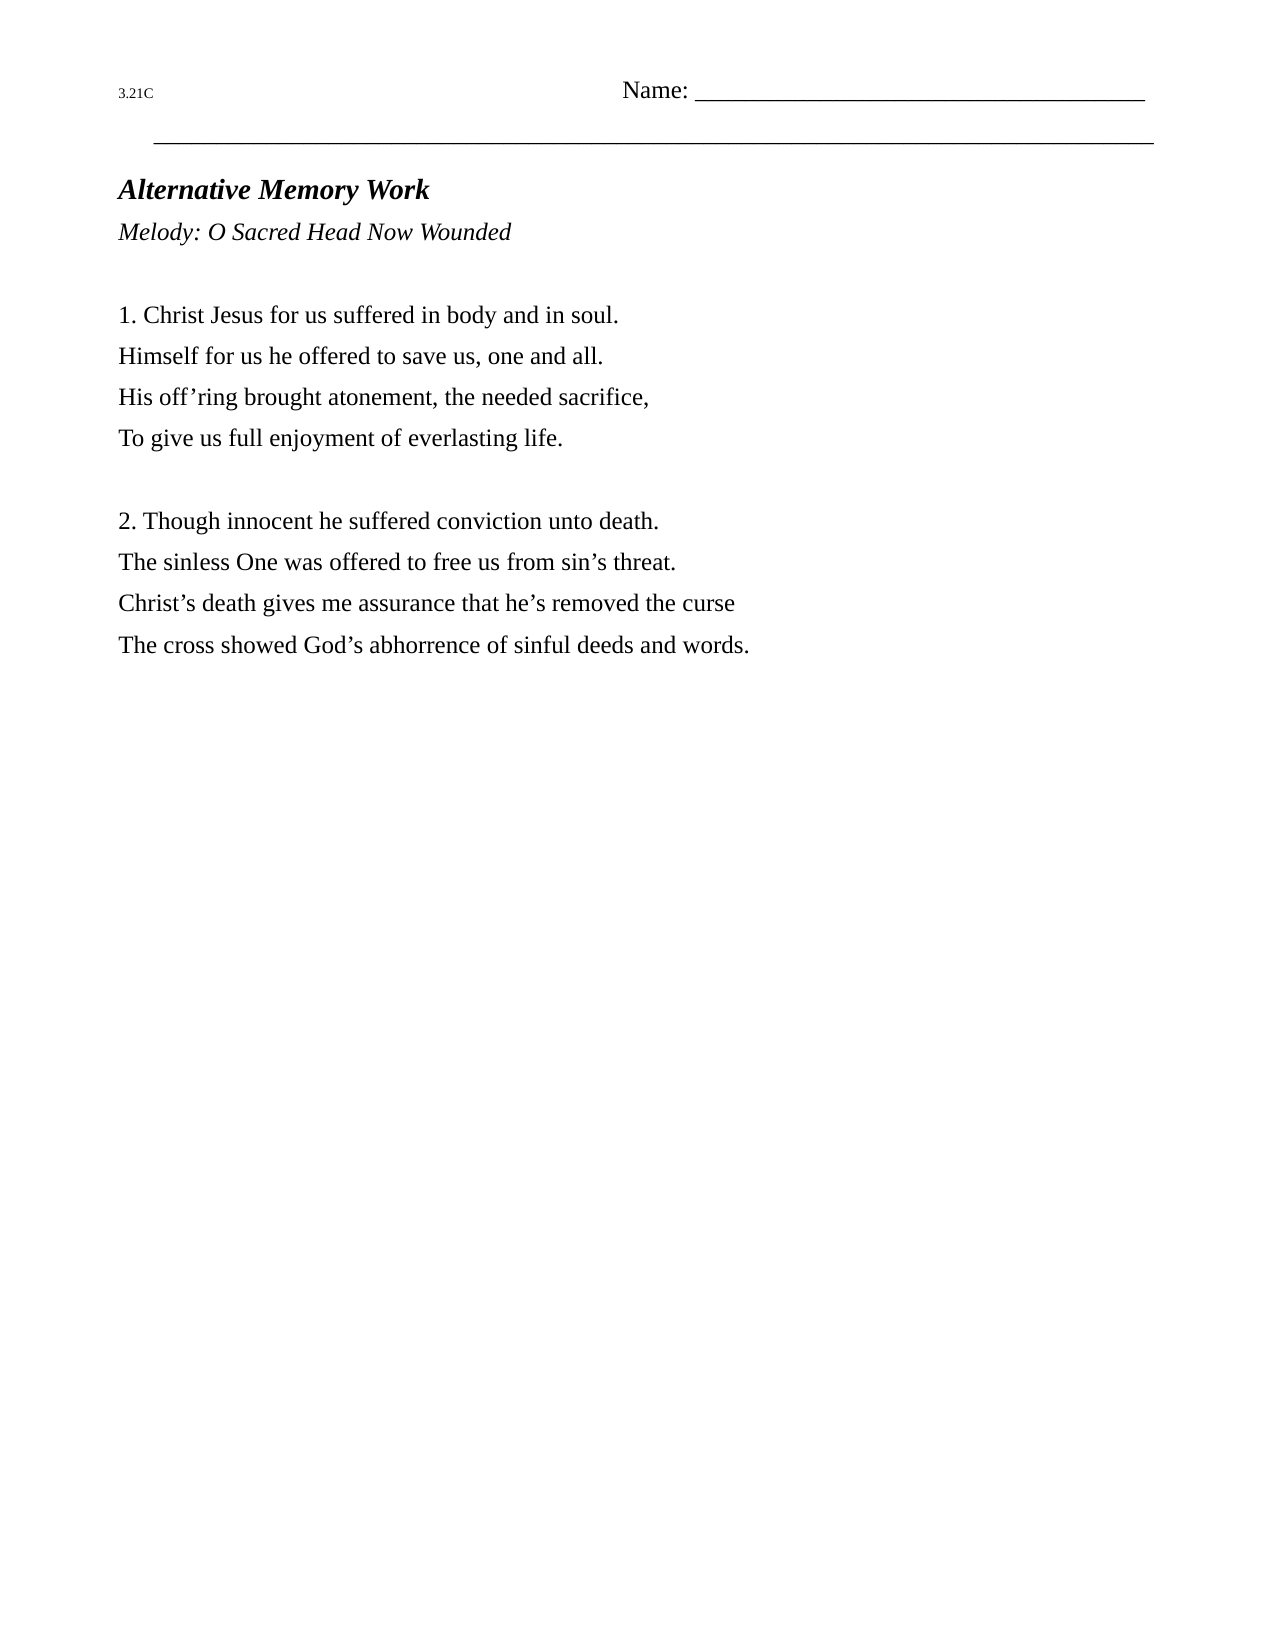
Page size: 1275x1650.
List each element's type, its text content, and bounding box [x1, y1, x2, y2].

text 1. Christ Jesus for us suffered in body and in soul. [118, 300, 1157, 328]
text To give us full enjoyment of everlasting life. [118, 423, 1157, 452]
text The cross showed God’s abhorrence of sinful deeds and words. [118, 630, 1157, 658]
text Christ’s death gives me assurance that he’s removed the curse [118, 588, 1157, 617]
text The sinless One was offered to free us from sin’s threat. [118, 547, 1157, 576]
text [118, 118, 1157, 147]
text Melody: O Sacred Head Now Wounded [118, 217, 1157, 246]
text Himself for us he offered to save us, one and all. [118, 341, 1157, 370]
text His off’ring brought atonement, the needed sacrifice, [118, 382, 1157, 411]
subtitle Alternative Memory Work [118, 172, 1157, 205]
text 2. Though innocent he suffered conviction unto death. [118, 506, 1157, 535]
